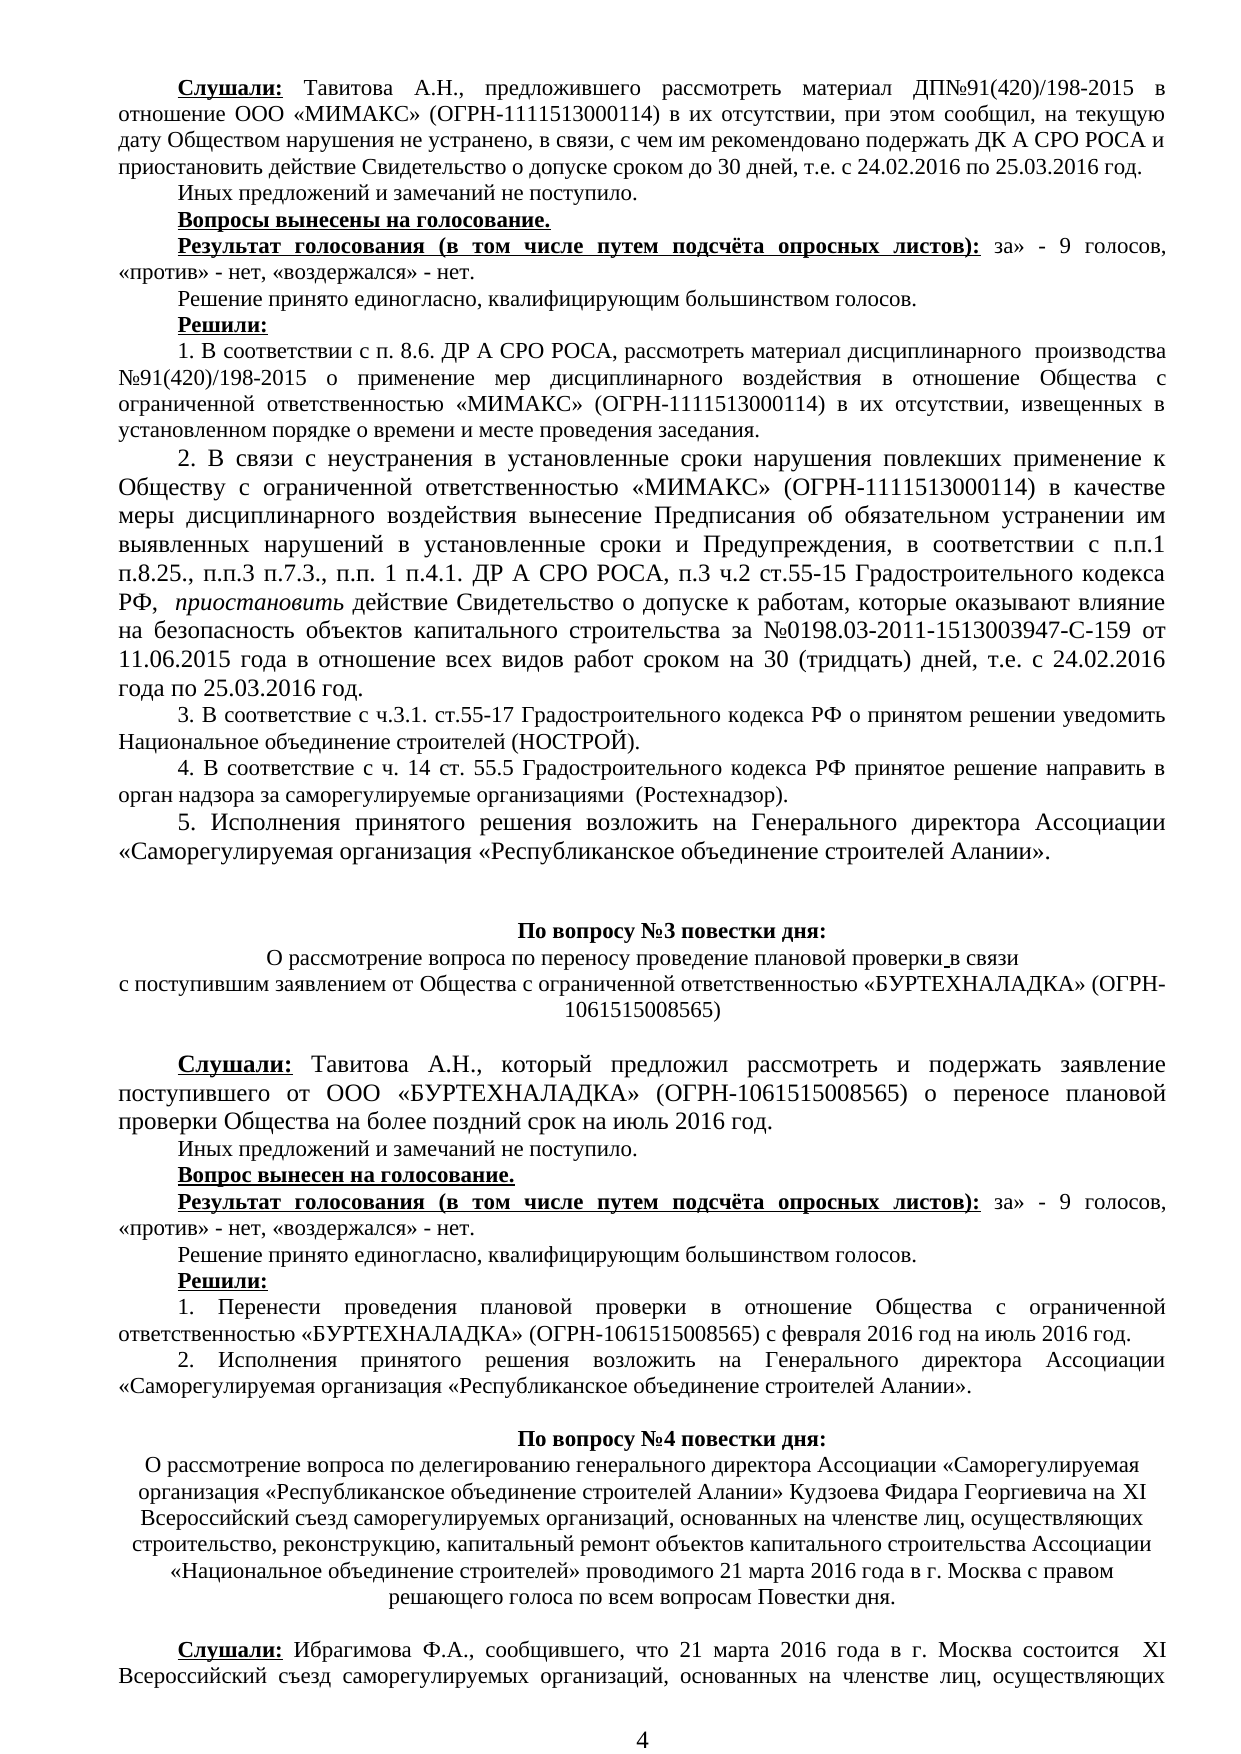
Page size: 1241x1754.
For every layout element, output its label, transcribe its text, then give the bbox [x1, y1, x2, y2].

text Иных предложений и замечаний не поступило. [118, 179, 1167, 206]
text 3. В соответствие с ч.3.1. ст.55-17 Градостроительного кодекса РФ о принятом решении уведомить Национальное объединение строителей (НОСТРОЙ). [118, 702, 1167, 754]
text Вопросы вынесены на голосование. [118, 206, 1167, 232]
text 1. В соответствии с п. 8.6. ДР А СРО РОСА, рассмотреть материал дисциплинарного производства №91(420)/198-2015 о применение мер дисциплинарного воздействия в отношение Общества с ограниченной ответственностью «МИМАКС» (ОГРН-1111513000114) в их отсутствии, извещенных в установленном порядке о времени и месте проведения заседания. [118, 337, 1167, 443]
text Вопрос вынесен на голосование. [118, 1162, 1167, 1188]
text 1. Перенести проведения плановой проверки в отношение Общества с ограниченной ответственностью «БУРТЕХНАЛАДКА» (ОГРН-1061515008565) с февраля 2016 год на июль 2016 год. [118, 1293, 1167, 1346]
text Слушали: Тавитова А.Н., который предложил рассмотреть и подержать заявление поступившего от ООО «БУРТЕХНАЛАДКА» (ОГРН-1061515008565) о переносе плановой проверки Общества на более поздний срок на июль 2016 год. [118, 1049, 1167, 1135]
text Результат голосования (в том числе путем подсчёта опросных листов): за» - 9 голосов, «против» - нет, «воздержался» - нет. [118, 1188, 1167, 1241]
text По вопросу №4 повестки дня: [118, 1425, 1167, 1451]
text 5. Исполнения принятого решения возложить на Генерального директора Ассоциации «Саморегулируемая организация «Республиканское объединение строителей Алании». [118, 807, 1167, 864]
text Решили: [118, 1267, 1167, 1293]
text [118, 1636, 1167, 1689]
text 4. В соответствие с ч. 14 ст. 55.5 Градостроительного кодекса РФ принятое решение направить в орган надзора за саморегулируемые организациями (Ростехнадзор). [118, 754, 1167, 807]
text 2. В связи с неустранения в установленные сроки нарушения повлекших применение к Обществу с ограниченной ответственностью «МИМАКС» (ОГРН-1111513000114) в качестве меры дисциплинарного воздействия вынесение Предписания об обязательном устранении им выявленных нарушений в установленные сроки и Предупреждения, в соответствии с п.п.1 п.8.25., п.п.3 п.7.3., п.п. 1 п.4.1. ДР А СРО РОСА, п.3 ч.2 ст.55-15 Градостроительного кодекса РФ, приостановить действие Свидетельство о допуске к работам, которые оказывают влияние на безопасность объектов капитального строительства за №0198.03-2011-1513003947-С-159 от 11.06.2015 года в отношение всех видов работ сроком на 30 (тридцать) дней, т.е. с 24.02.2016 года по 25.03.2016 год. [118, 443, 1167, 702]
text Результат голосования (в том числе путем подсчёта опросных листов): за» - 9 голосов, «против» - нет, «воздержался» - нет. [118, 232, 1167, 285]
text Иных предложений и замечаний не поступило. [118, 1135, 1167, 1162]
text О рассмотрение вопроса по делегированию генерального директора Ассоциации «Саморегулируемая организация «Республиканское объединение строителей Алании» Кудзоева Фидара Георгиевича на XI Всероссийский съезд саморегулируемых организаций, основанных на членстве лиц, осуществляющих строительство, реконструкцию, капитальный ремонт объектов капитального строительства Ассоциации «Национальное объединение строителей» проводимого 21 марта 2016 года в г. Москва с правом решающего голоса по всем вопросам Повестки дня. [118, 1451, 1167, 1609]
text с поступившим заявлением от Общества с ограниченной ответственностью «БУРТЕХНАЛАДКА» (ОГРН-1061515008565) [118, 970, 1167, 1023]
text О рассмотрение вопроса по переносу проведение плановой проверки в связи [118, 943, 1167, 970]
text Слушали: Тавитова А.Н., предложившего рассмотреть материал ДП№91(420)/198-2015 в отношение ООО «МИМАКС» (ОГРН-1111513000114) в их отсутствии, при этом сообщил, на текущую дату Обществом нарушения не устранено, в связи, с чем им рекомендовано подержать ДК А СРО РОСА и приостановить действие Свидетельство о допуске сроком до 30 дней, т.е. с 24.02.2016 по 25.03.2016 год. [118, 74, 1167, 179]
text Решили: [118, 311, 1167, 337]
text Решение принято единогласно, квалифицирующим большинством голосов. [118, 1241, 1167, 1267]
text Решение принято единогласно, квалифицирующим большинством голосов. [118, 285, 1167, 311]
text По вопросу №3 повестки дня: [118, 917, 1167, 943]
